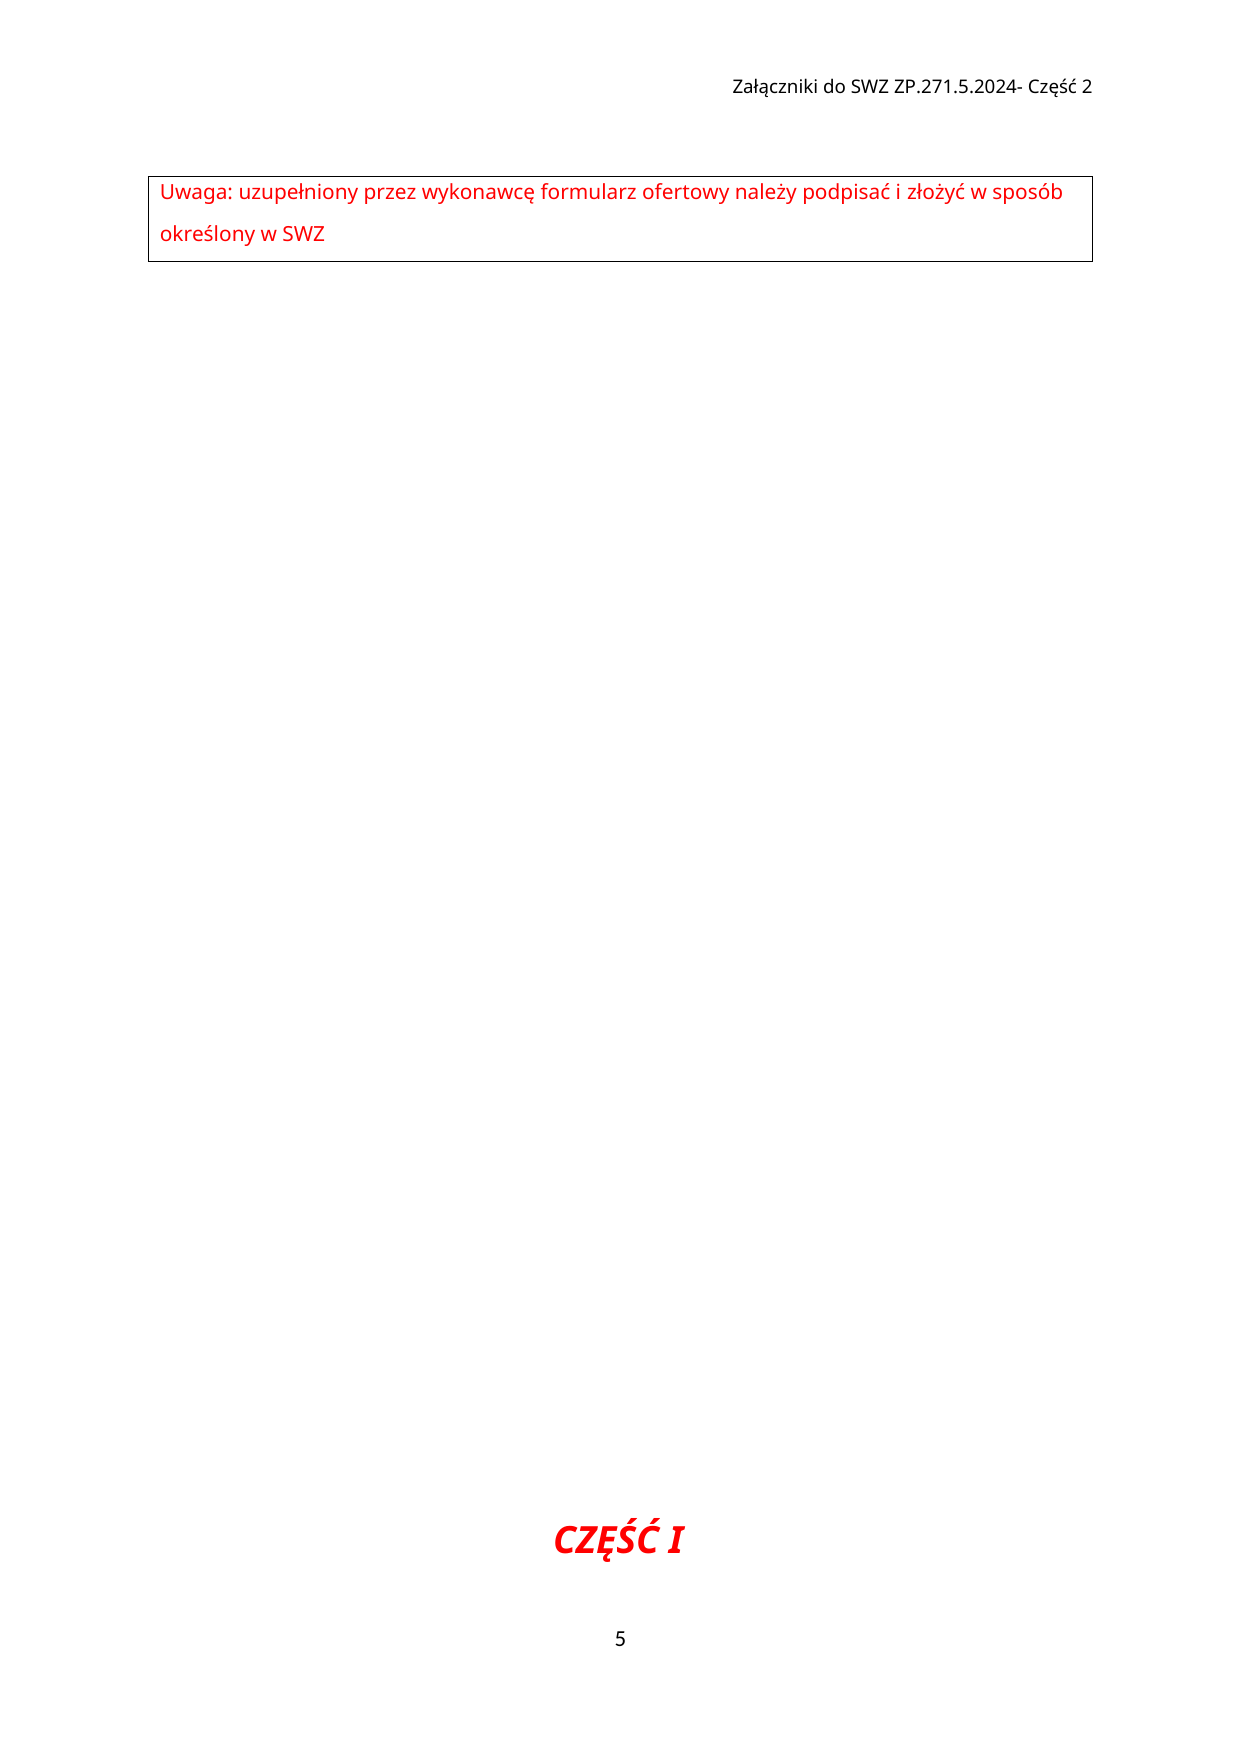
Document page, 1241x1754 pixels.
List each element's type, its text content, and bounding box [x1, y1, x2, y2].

table_header Uwaga: uzupełniony przez wykonawcę formularz ofertowy należy podpisać i złożyć w sposób określony w SWZ [149, 177, 1092, 261]
text CZĘŚĆ I [148, 1513, 1092, 1564]
